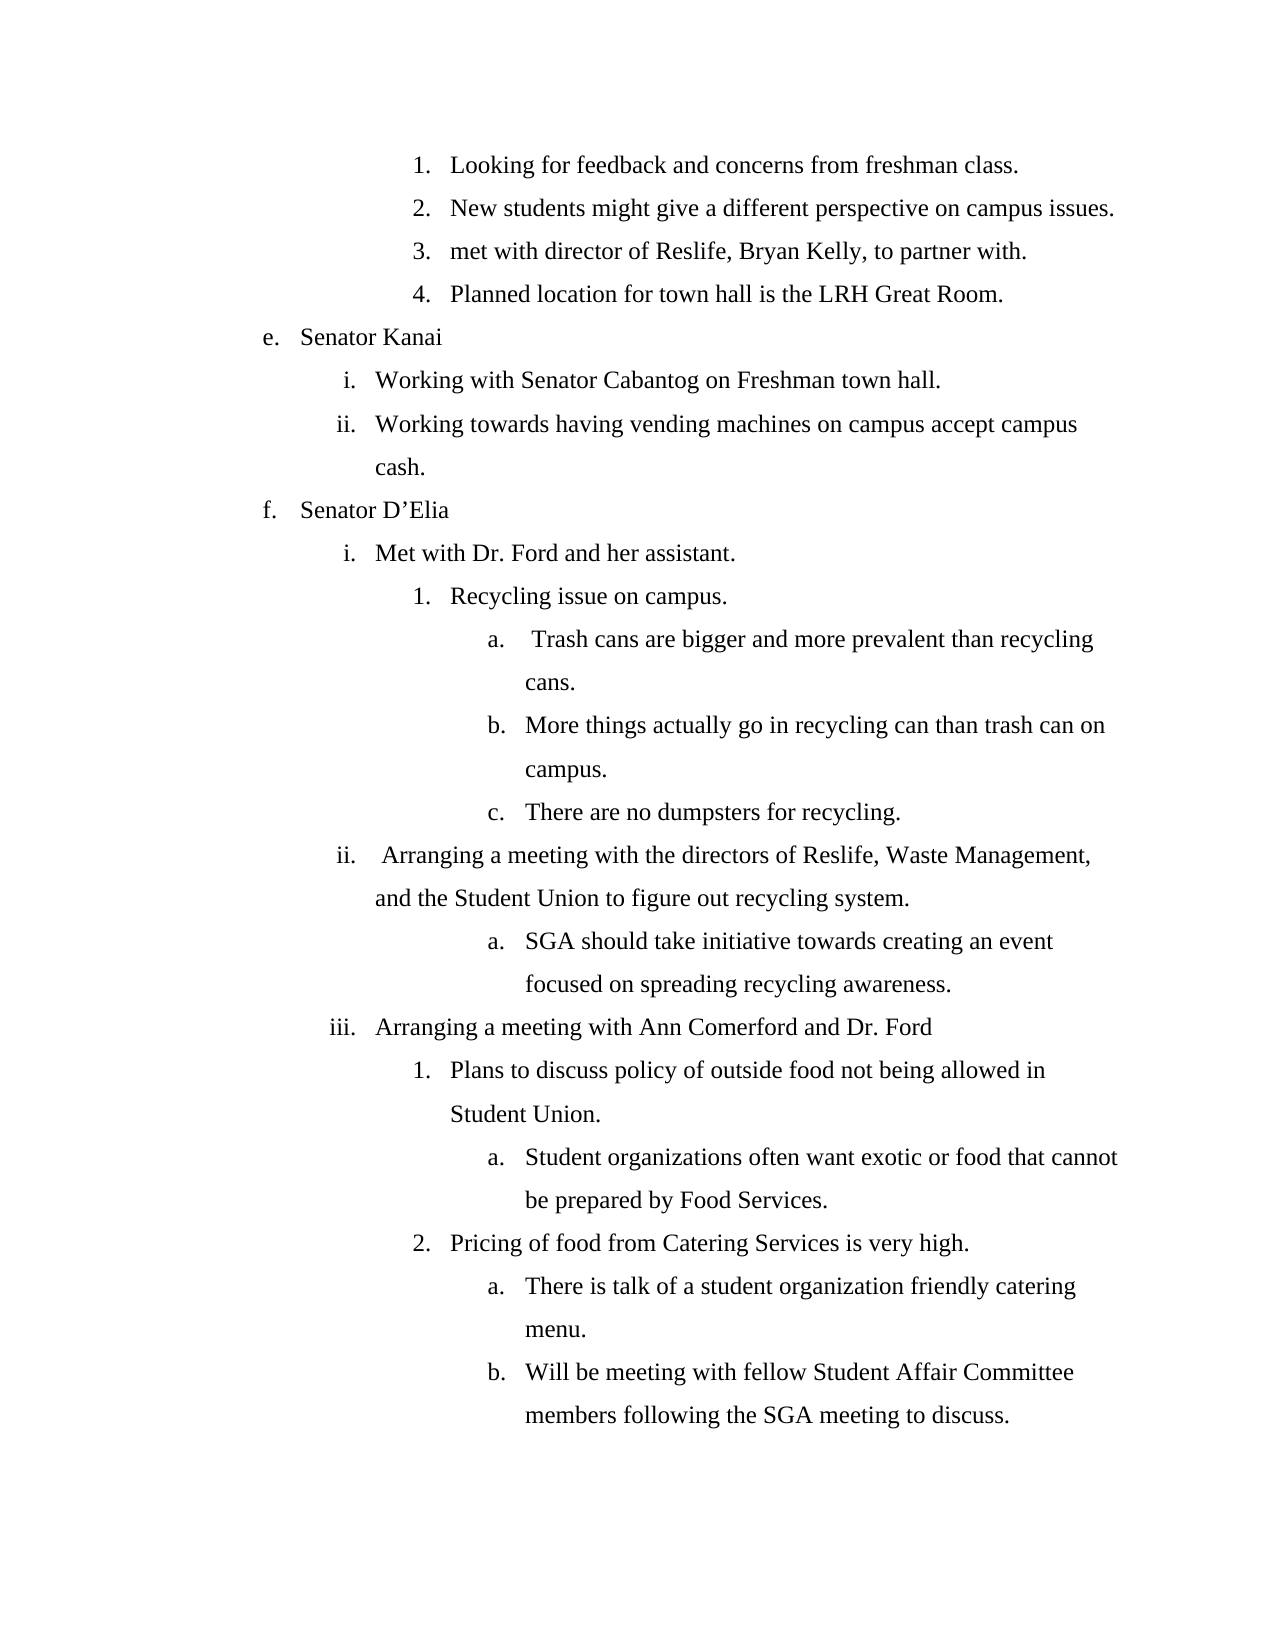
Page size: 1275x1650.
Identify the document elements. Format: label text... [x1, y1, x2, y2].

list There are no dumpsters for recycling. [487, 797, 1125, 826]
list Working with Senator Cabantog on Freshman town hall. [356, 366, 1125, 394]
list New students might give a different perspective on campus issues. [412, 193, 1125, 222]
list Plans to discuss policy of outside food not being allowed in Student Union. [412, 1056, 1125, 1127]
list Student organizations often want exotic or food that cannot be prepared by Food Services. [487, 1142, 1125, 1214]
list Looking for feedback and concerns from freshman class. [412, 150, 1125, 179]
list More things actually go in recycling can than trash can on campus. [487, 711, 1125, 782]
list Arranging a meeting with the directors of Reslife, Waste Management, and the Student Union to figure out recycling system. [356, 840, 1125, 912]
list Trash cans are bigger and more prevalent than recycling cans. [487, 624, 1125, 696]
list SGA should take initiative towards creating an event focused on spreading recycling awareness. [487, 926, 1125, 998]
list Senator D’Elia [262, 495, 1125, 524]
list There is talk of a student organization friendly catering menu. [487, 1271, 1125, 1343]
list Pricing of food from Catering Services is very high. [412, 1228, 1125, 1257]
list met with director of Reslife, Bryan Kelly, to partner with. [412, 236, 1125, 265]
list Senator Kanai [262, 322, 1125, 351]
list Recycling issue on campus. [412, 581, 1125, 610]
list Will be meeting with fellow Student Affair Committee members following the SGA meeting to discuss. [487, 1357, 1125, 1429]
list Planned location for town hall is the LRH Great Room. [412, 279, 1125, 308]
list Working towards having vending machines on campus accept campus cash. [356, 409, 1125, 481]
list Met with Dr. Ford and her assistant. [356, 538, 1125, 567]
list Arranging a meeting with Ann Comerford and Dr. Ford [356, 1012, 1125, 1041]
